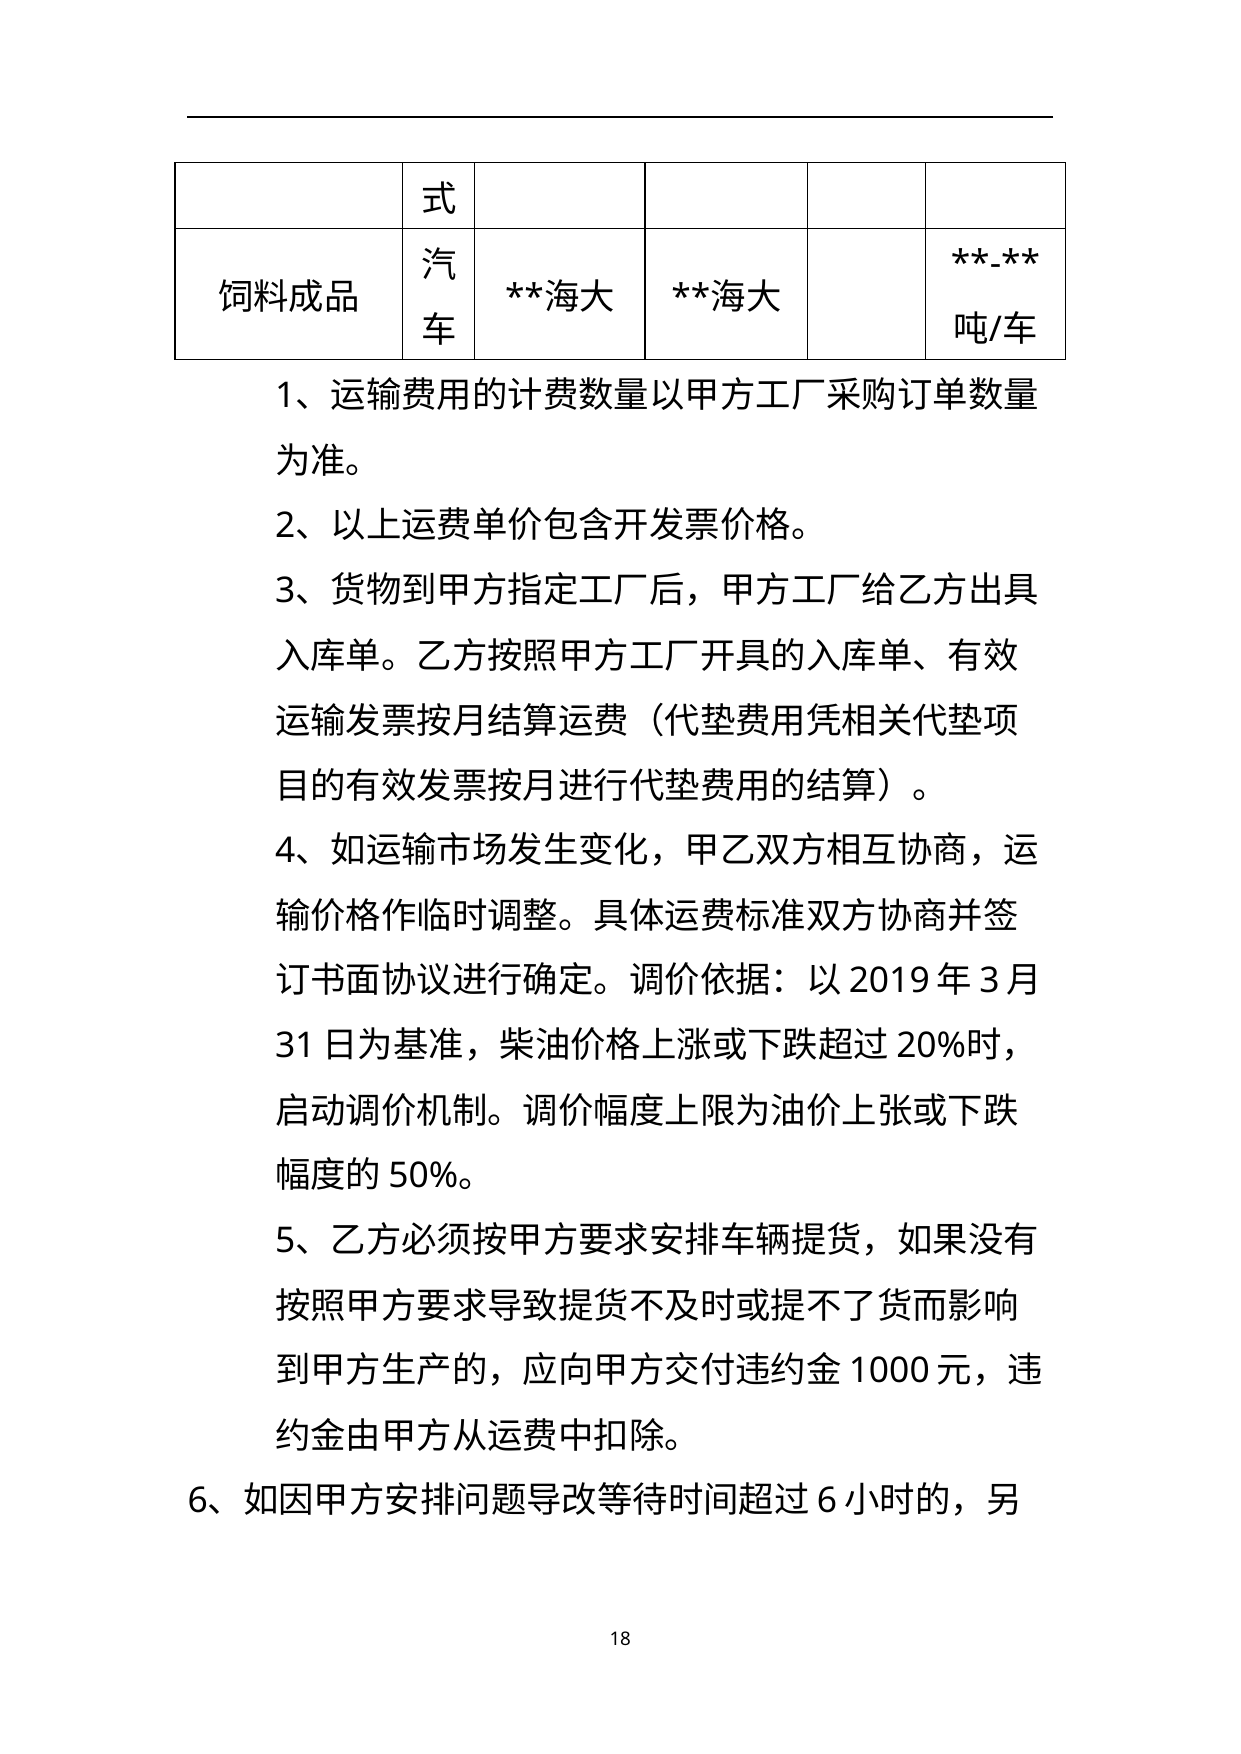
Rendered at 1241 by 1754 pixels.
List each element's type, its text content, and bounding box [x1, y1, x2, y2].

text 4、如运输市场发生变化，甲乙双方相互协商，运输价格作临时调整。具体运费标准双方协商并签订书面协议进行确定。调价依据：以2019年3月31日为基准，柴油价格上涨或下跌超过20%时，启动调价机制。调价幅度上限为油价上张或下跌幅度的50%。 [275, 815, 1053, 1205]
text 3、货物到甲方指定工厂后，甲方工厂给乙方出具入库单。乙方按照甲方工厂开具的入库单、有效运输发票按月结算运费（代垫费用凭相关代垫项目的有效发票按月进行代垫费用的结算）。 [275, 555, 1053, 815]
table_cell **-**吨/车 [926, 229, 1065, 359]
text 1、运输费用的计费数量以甲方工厂采购订单数量为准。 [275, 360, 1053, 490]
table_cell 汽车 [403, 229, 474, 359]
table_header 到达 [646, 163, 807, 228]
table_header 运输方式 [403, 163, 474, 228]
table_cell **海大 [646, 229, 807, 359]
table_header 项目 [176, 163, 402, 228]
table_header 价格 [808, 163, 925, 228]
table_cell 饲料成品 [176, 229, 402, 359]
table_cell **海大 [475, 229, 644, 359]
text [187, 1465, 1053, 1530]
table_header 备注 [926, 163, 1065, 228]
text 5、乙方必须按甲方要求安排车辆提货，如果没有按照甲方要求导致提货不及时或提不了货而影响到甲方生产的，应向甲方交付违约金1000元，违约金由甲方从运费中扣除。 [275, 1205, 1053, 1465]
table_header 起点 [475, 163, 644, 228]
text 2、以上运费单价包含开发票价格。 [275, 490, 1053, 555]
table_cell [808, 229, 925, 359]
